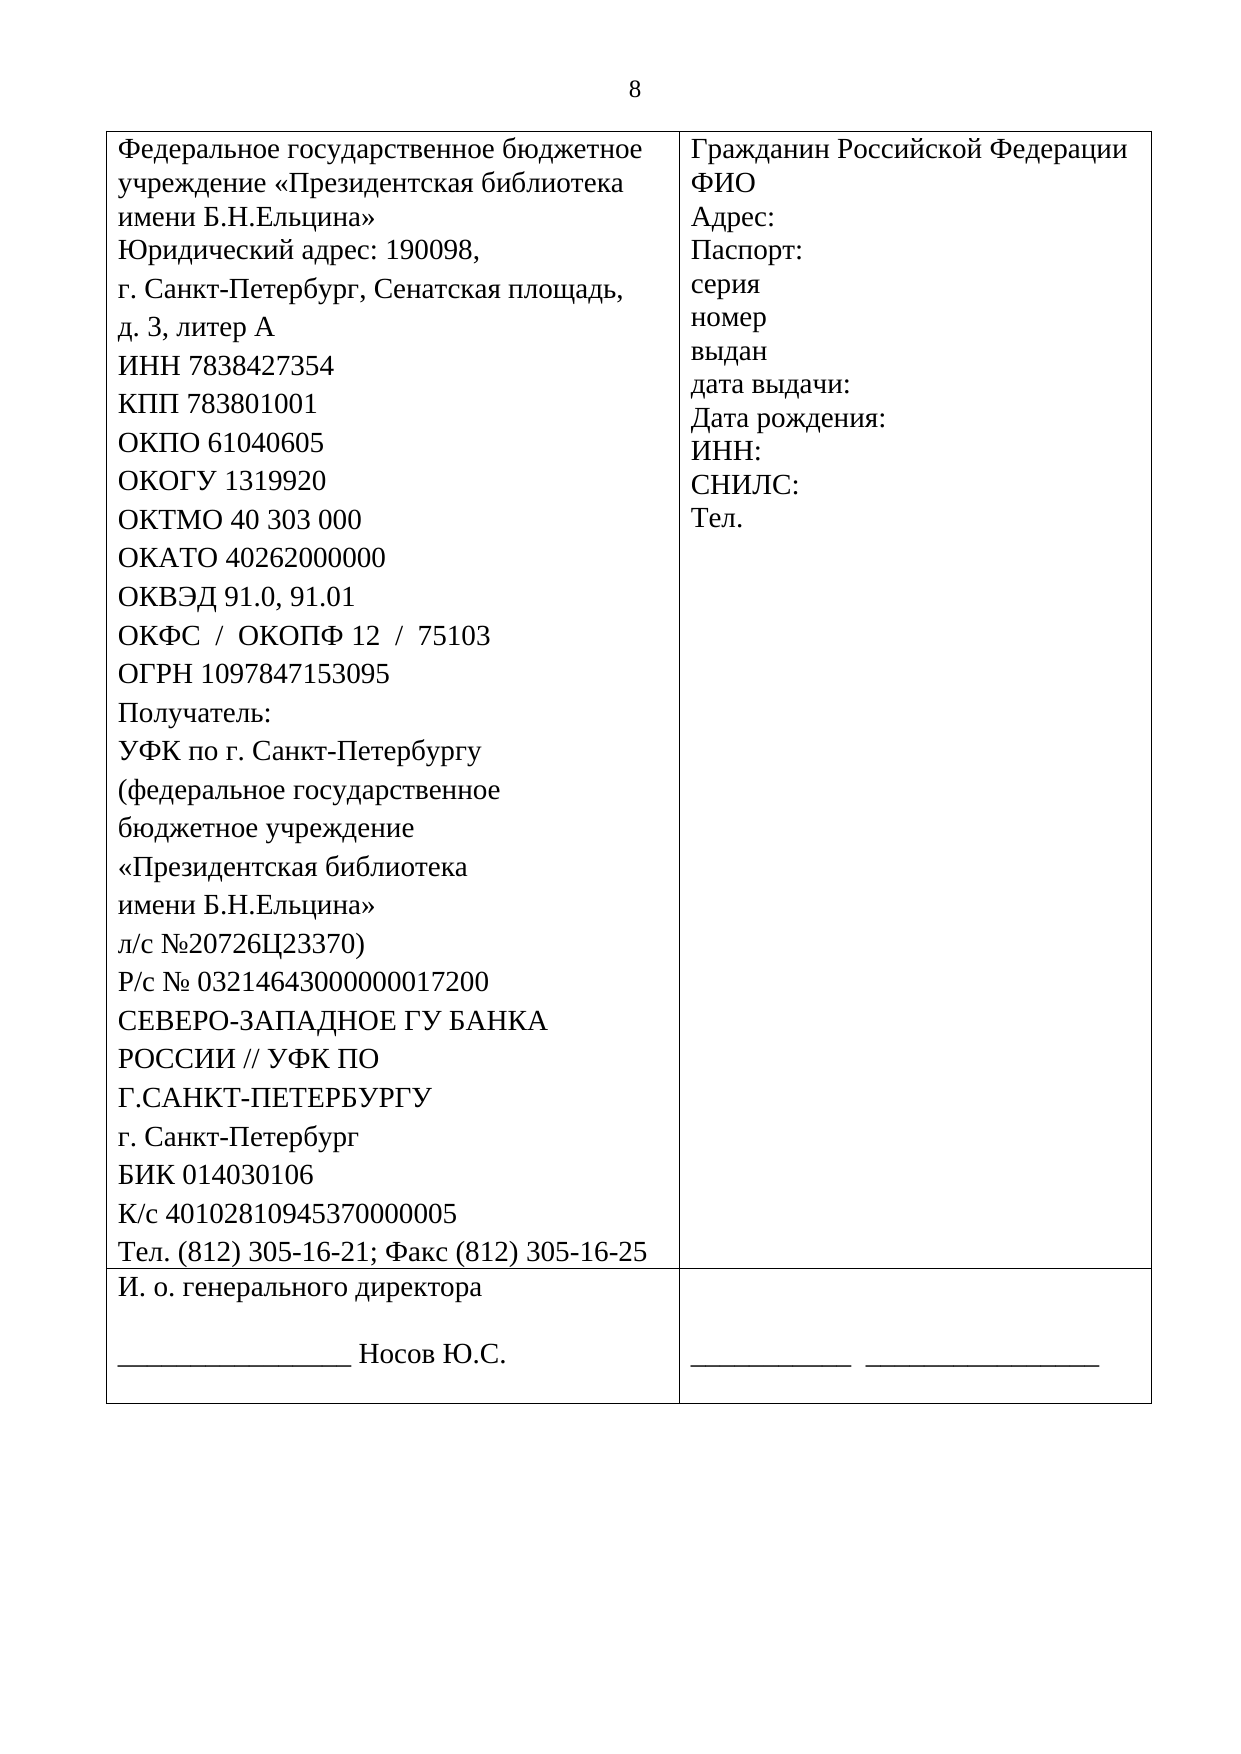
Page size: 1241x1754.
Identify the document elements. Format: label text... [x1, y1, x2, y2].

table_cell И. о. генерального директора ________________ Носов Ю.С. [107, 1269, 679, 1403]
table_cell ___________ ________________ [680, 1269, 1151, 1403]
table_cell Федеральное государственное бюджетное учреждение «Президентская библиотека имени Б.Н.Ельцина» Юридический адрес: 190098, г. Санкт-Петербург, Сенатская площадь, д. 3, литер А ИНН 7838427354 КПП 783801001 ОКПО 61040605 ОКОГУ 1319920 ОКТМО 40 303 000 ОКАТО 40262000000 ОКВЭД 91.0, 91.01 ОКФС / ОКОПФ 12 / 75103 ОГРН 1097847153095 Получатель: УФК по г. Санкт-Петербургу (федеральное государственное бюджетное учреждение «Президентская библиотека имени Б.Н.Ельцина» л/с №20726Ц23370) Р/с № 03214643000000017200 СЕВЕРО-ЗАПАДНОЕ ГУ БАНКА РОССИИ // УФК ПО Г.САНКТ-ПЕТЕРБУРГУ г. Санкт-Петербург БИК 014030106 К/с 40102810945370000005 Тел. (812) 305-16-21; Факс (812) 305-16-25 [107, 132, 679, 1268]
table_cell Гражданин Российской Федерации ФИО Адрес: Паспорт: серия номер выдан дата выдачи: Дата рождения: ИНН: СНИЛС: Тел. [680, 132, 1151, 1268]
